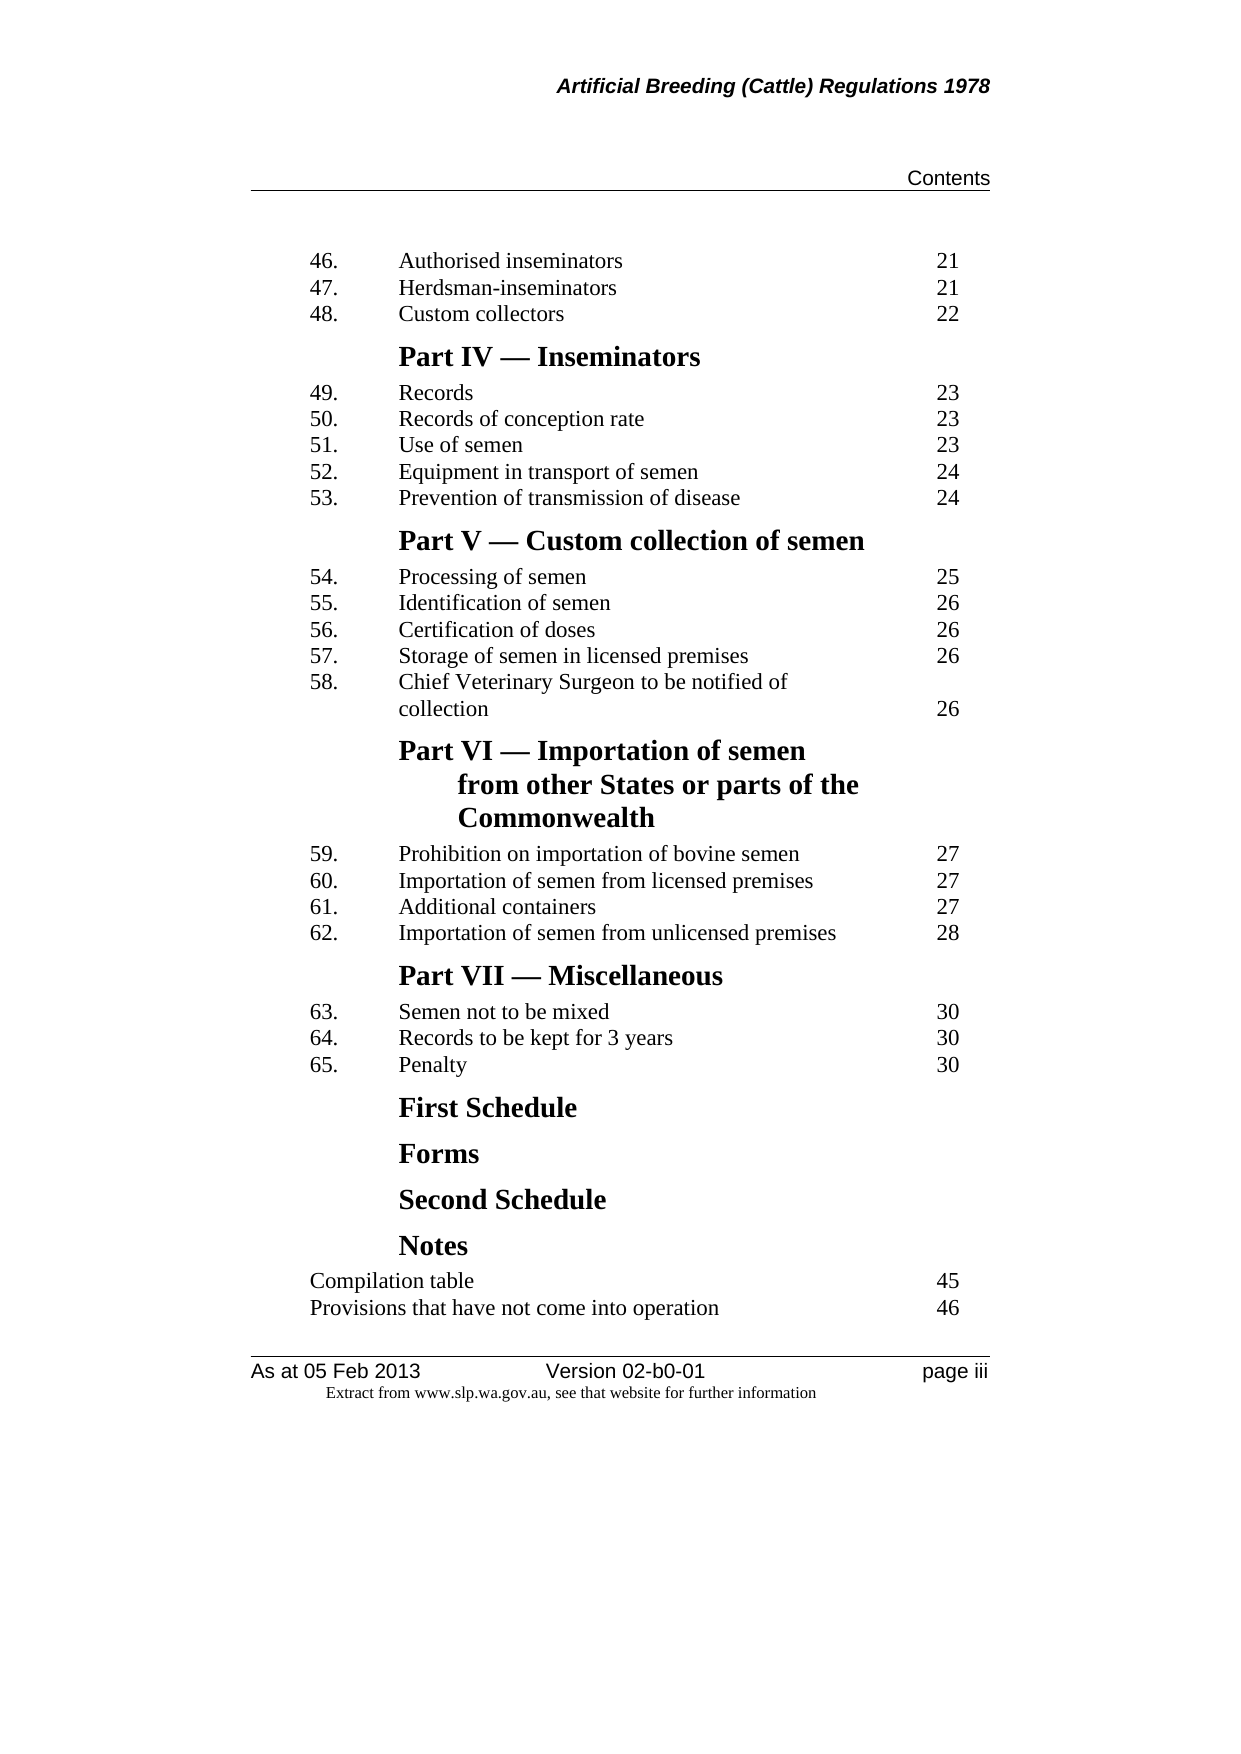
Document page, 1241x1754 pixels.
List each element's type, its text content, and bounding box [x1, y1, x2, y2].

text 64. Records to be kept for 3 years 30 [309, 1024, 872, 1051]
text Forms [398, 1136, 872, 1169]
text 57. Storage of semen in licensed premises 26 [309, 642, 872, 668]
text Part V — Custom collection of semen [398, 523, 872, 557]
text 50. Records of conception rate 23 [309, 405, 872, 432]
text 51. Use of semen 23 [309, 432, 872, 458]
text Notes [398, 1228, 872, 1261]
text 53. Prevention of transmission of disease 24 [309, 484, 872, 511]
text Part IV — Inseminators [398, 339, 872, 373]
text Second Schedule [398, 1182, 872, 1215]
text 63. Semen not to be mixed 30 [309, 998, 872, 1024]
text 49. Records 23 [309, 379, 872, 405]
text Provisions that have not come into operation 46 [309, 1294, 872, 1320]
text 61. Additional containers 27 [309, 893, 872, 919]
text Part VI — Importation of semen from other States or parts of the Commonwealth [398, 733, 872, 834]
text 47. Herdsman-inseminators 21 [309, 274, 872, 300]
text Compilation table 45 [309, 1268, 872, 1294]
text 60. Importation of semen from licensed premises 27 [309, 867, 872, 893]
text 65. Penalty 30 [309, 1051, 872, 1077]
text First Schedule [398, 1090, 872, 1123]
text Part VII — Miscellaneous [398, 958, 872, 992]
text 56. Certification of doses 26 [309, 616, 872, 642]
text 48. Custom collectors 22 [309, 300, 872, 327]
text 46. Authorised inseminators 21 [309, 247, 872, 274]
text 62. Importation of semen from unlicensed premises 28 [309, 919, 872, 946]
text 58. Chief Veterinary Surgeon to be notified of collection 26 [309, 668, 872, 721]
text 55. Identification of semen 26 [309, 589, 872, 616]
text 59. Prohibition on importation of bovine semen 27 [309, 840, 872, 867]
text 52. Equipment in transport of semen 24 [309, 458, 872, 484]
text 54. Processing of semen 25 [309, 563, 872, 589]
